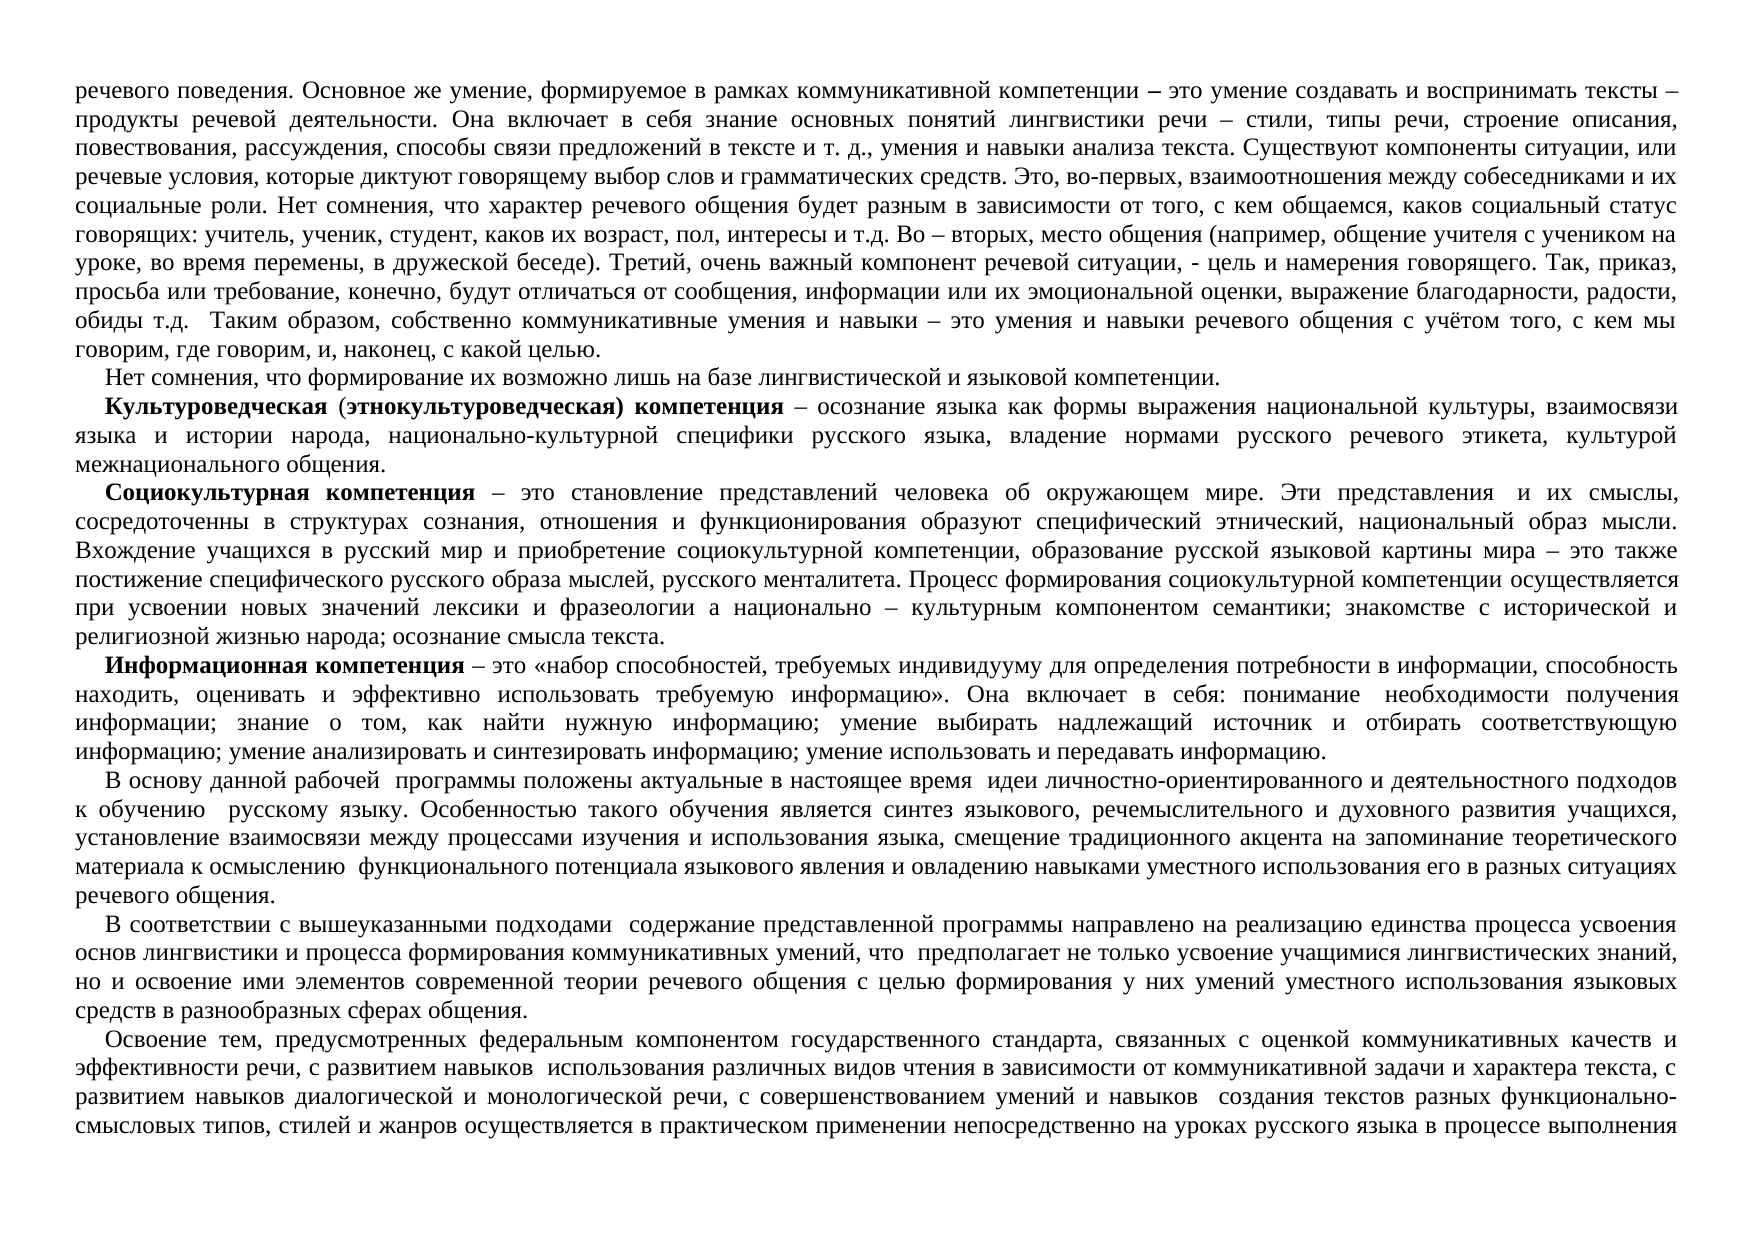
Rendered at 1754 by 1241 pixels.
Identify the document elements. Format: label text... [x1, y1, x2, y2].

text Социокультурная компетенция – это становление представлений человека об окружающем мире. Эти представления и их смыслы, сосредоточенны в структурах сознания, отношения и функционирования образуют специфический этнический, национальный образ мысли. Вхождение учащихся в русский мир и приобретение социокультурной компетенции, образование русской языковой картины мира – это также постижение специфического русского образа мыслей, русского менталитета. Процесс формирования социокультурной компетенции осуществляется при усвоении новых значений лексики и фразеологии а национально – культурным компонентом семантики; знакомстве с исторической и религиозной жизнью народа; осознание смысла текста. [75, 477, 1679, 650]
text В основу данной рабочей программы положены актуальные в настоящее время идеи личностно-ориентированного и деятельностного подходов к обучению русскому языку. Особенностью такого обучения является синтез языкового, речемыслительного и духовного развития учащихся, установление взаимосвязи между процессами изучения и использования языка, смещение традиционного акцента на запоминание теоретического материала к осмыслению функционального потенциала языкового явления и овладению навыками уместного использования его в разных ситуациях речевого общения. [75, 765, 1679, 909]
text Культуроведческая (этнокультуроведческая) компетенция – осознание языка как формы выражения национальной культуры, взаимосвязи языка и истории народа, национально-культурной специфики русского языка, владение нормами русского речевого этикета, культурой межнационального общения. [75, 391, 1679, 477]
text Информационная компетенция – это «набор способностей, требуемых индивидууму для определения потребности в информации, способность находить, оценивать и эффективно использовать требуемую информацию». Она включает в себя: понимание необходимости получения информации; знание о том, как найти нужную информацию; умение выбирать надлежащий источник и отбирать соответствующую информацию; умение анализировать и синтезировать информацию; умение использовать и передавать информацию. [75, 650, 1679, 765]
text В соответствии с вышеуказанными подходами содержание представленной программы направлено на реализацию единства процесса усвоения основ лингвистики и процесса формирования коммуникативных умений, что предполагает не только усвоение учащимися лингвистических знаний, но и освоение ими элементов современной теории речевого общения с целью формирования у них умений уместного использования языковых средств в разнообразных сферах общения. [75, 909, 1679, 1024]
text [75, 75, 1679, 362]
text Нет сомнения, что формирование их возможно лишь на базе лингвистической и языковой компетенции. [75, 362, 1679, 391]
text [75, 1024, 1679, 1139]
